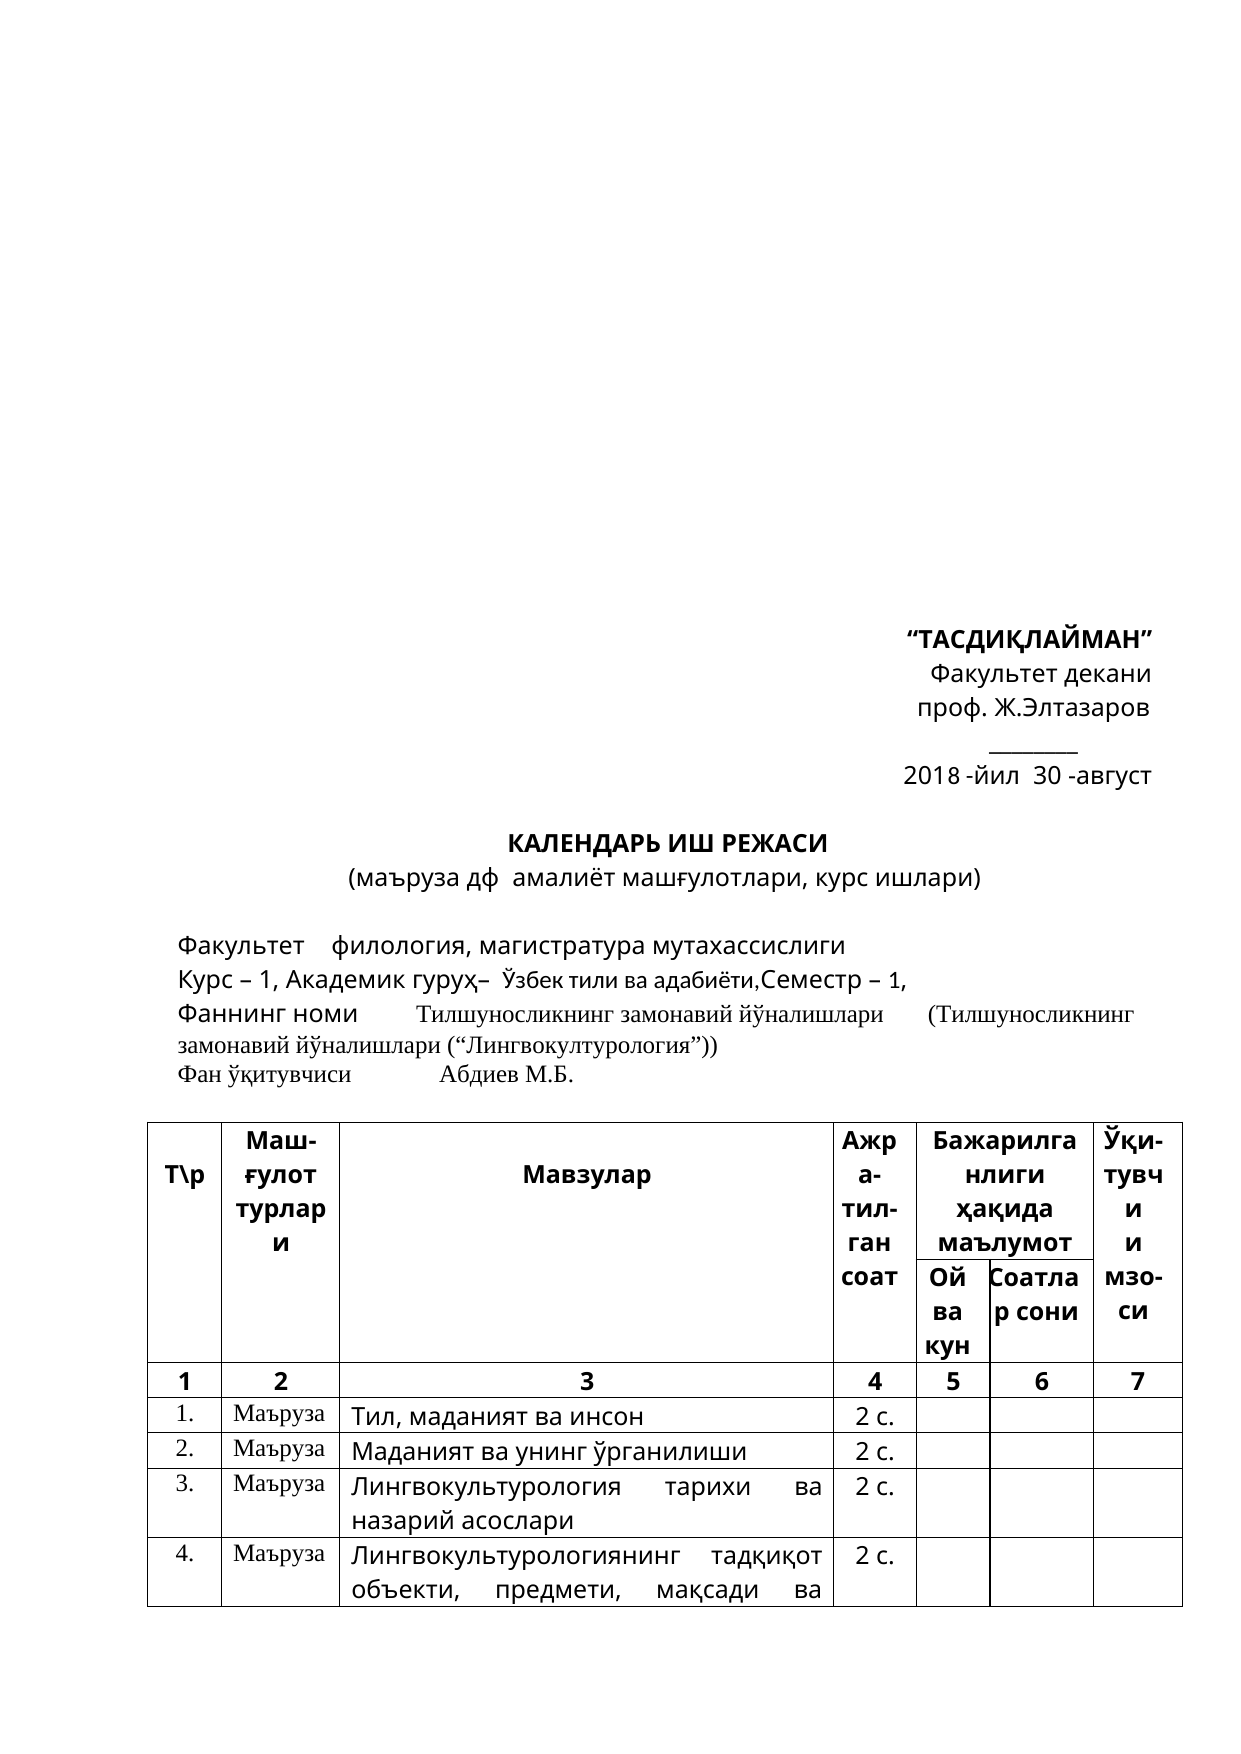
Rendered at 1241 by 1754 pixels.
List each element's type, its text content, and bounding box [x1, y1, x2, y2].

text Факультет декани [177, 655, 1152, 689]
table_cell 1 [148, 1363, 221, 1397]
table_cell Маданият ва унинг ўрганилиши [340, 1433, 833, 1467]
table_cell [1094, 1398, 1182, 1432]
table_cell [991, 1398, 1093, 1432]
table_cell [991, 1538, 1093, 1606]
table_cell Маъруза [222, 1433, 339, 1467]
table_cell [1094, 1538, 1182, 1606]
text (маъруза дф амалиёт машғулотлари, курс ишлари) [177, 860, 1152, 894]
text КАЛЕНДАРЬ ИШ РЕЖАСИ [177, 826, 1152, 860]
table_cell Ой ва кун [917, 1260, 989, 1362]
table_cell Тил, маданият ва инсон [340, 1398, 833, 1432]
text проф. Ж.Элтазаров ________ [915, 689, 1152, 757]
table_header Ажра- тил-ган соат [834, 1123, 916, 1362]
table_cell 5 [917, 1363, 989, 1397]
text Фан ўқитувчиси Абдиев М.Б. [177, 1059, 1152, 1087]
table_cell 1. [148, 1398, 221, 1432]
table_cell [1094, 1469, 1182, 1537]
table_cell 4. [148, 1538, 221, 1606]
table_cell [991, 1469, 1093, 1537]
table_header Ўқи-тувчи имзо-си [1094, 1123, 1182, 1362]
table_cell [1094, 1433, 1182, 1467]
table_cell [991, 1433, 1093, 1467]
table_cell 2 с. [834, 1538, 916, 1606]
text “ТАСДИҚЛАЙМАН” [177, 621, 1152, 655]
table_cell [917, 1538, 989, 1606]
table_cell 4 [834, 1363, 916, 1397]
table_header Мавзулар [340, 1123, 833, 1362]
table_cell [917, 1433, 989, 1467]
table_cell 2. [148, 1433, 221, 1467]
table_header Бажарилганлиги ҳақида маълумот [917, 1123, 1093, 1259]
text Курс – 1, Академик гуруҳ– Ўзбек тили ва адабиёти,Семестр – 1, [177, 962, 1152, 996]
table_cell [917, 1469, 989, 1537]
table_header Маш- ғулот турлари [222, 1123, 339, 1362]
table_cell 2 [222, 1363, 339, 1397]
table_header Т\р [148, 1123, 221, 1362]
table_cell 3 [340, 1363, 833, 1397]
table_cell 2 с. [834, 1433, 916, 1467]
table_cell 3. [148, 1469, 221, 1537]
table_cell Соатлар сони [991, 1260, 1093, 1362]
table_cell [340, 1538, 833, 1606]
table_cell Маъруза [222, 1469, 339, 1537]
table_cell 2 с. [834, 1469, 916, 1537]
table_cell Маъруза [222, 1398, 339, 1432]
table_cell Лингвокультурология тарихи ва назарий асослари [340, 1469, 833, 1537]
text Фаннинг номи Тилшуносликнинг замонавий йўналишлари (Тилшуносликнинг замонавий йўналишлари (“Лингвокултурология”)) [177, 996, 1152, 1059]
text Факультет филология, магистратура мутахассислиги [177, 928, 1152, 962]
table_cell [917, 1398, 989, 1432]
text 2018 -йил 30 -август [177, 757, 1152, 792]
table_cell 7 [1094, 1363, 1182, 1397]
table_cell Маъруза [222, 1538, 339, 1606]
table_cell 2 с. [834, 1398, 916, 1432]
table_cell 6 [991, 1363, 1093, 1397]
